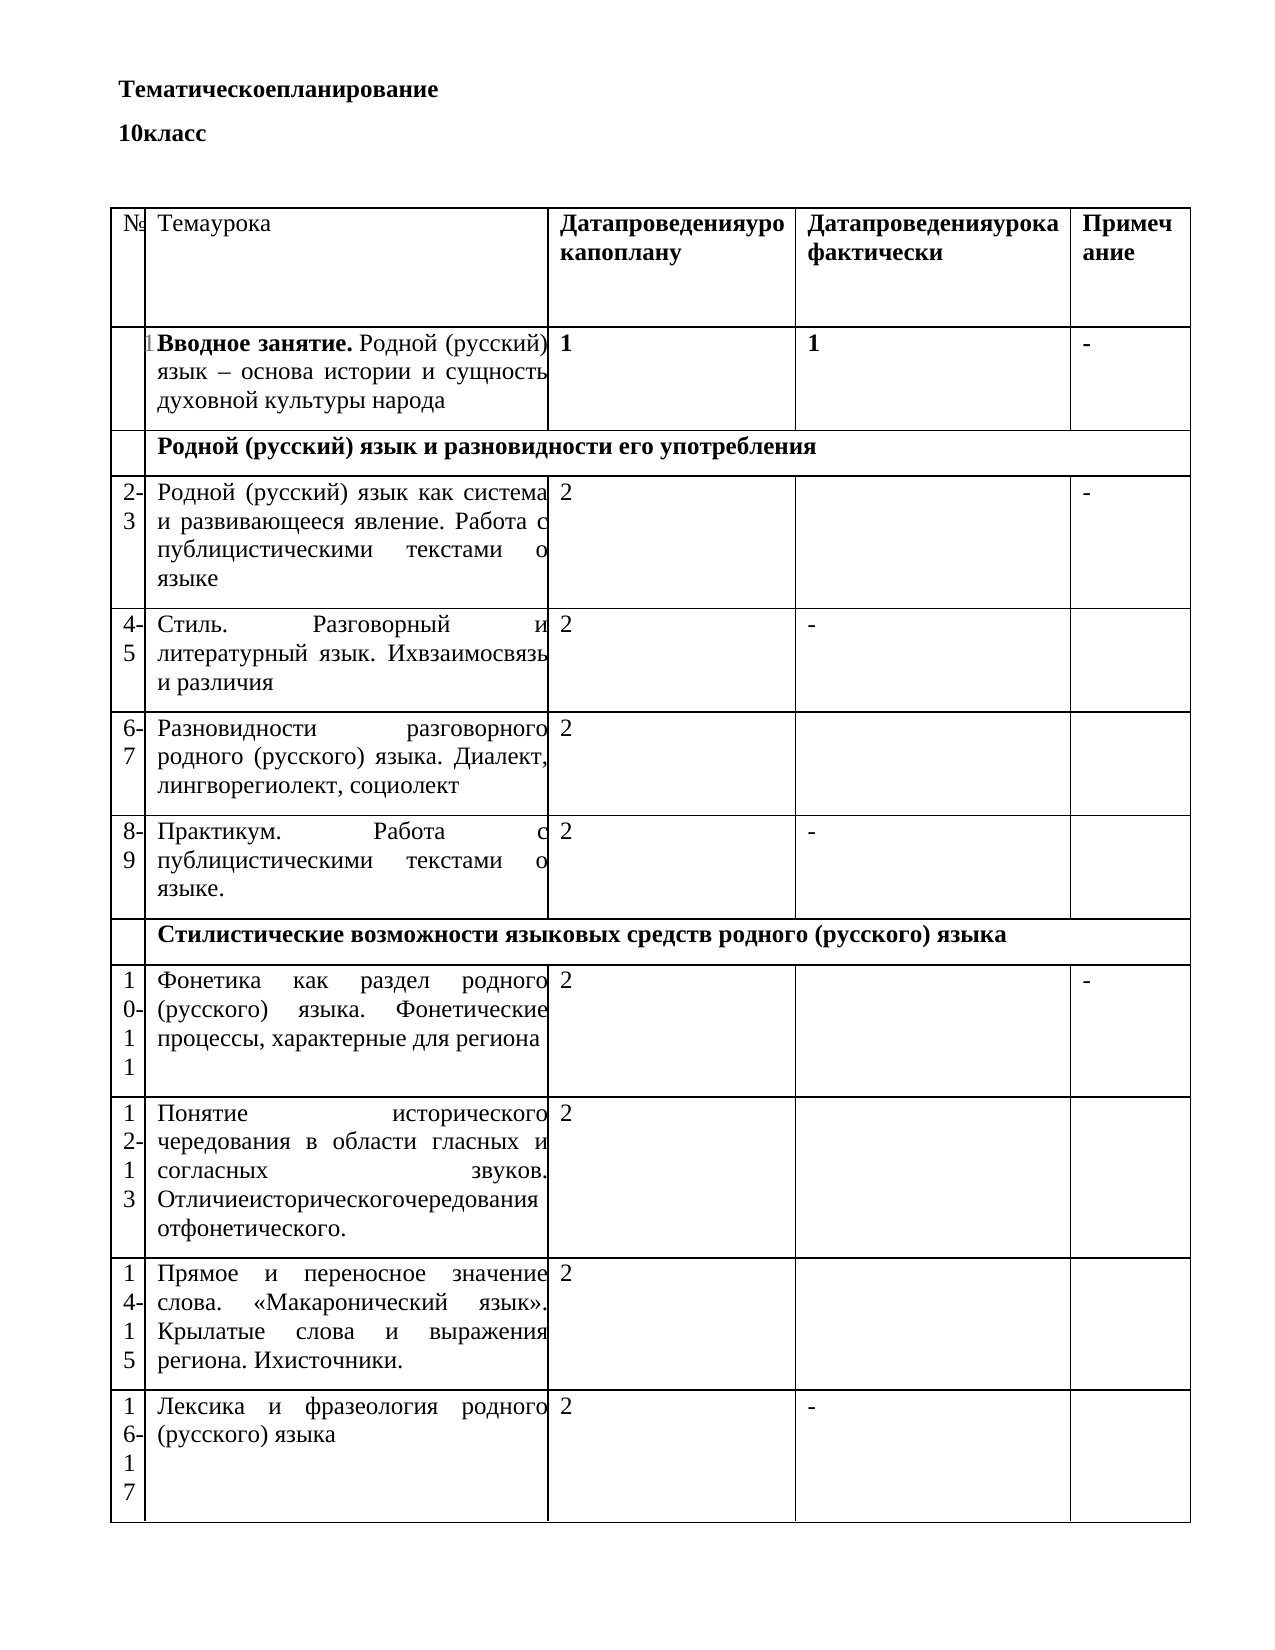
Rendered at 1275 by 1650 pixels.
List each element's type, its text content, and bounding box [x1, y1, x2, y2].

table_cell [112, 920, 144, 964]
table_cell Прямое и переносное значение слова. «Макаронический язык». Крылатые слова и выражения региона. Ихисточники. [146, 1259, 547, 1389]
table_header № [112, 209, 144, 326]
table_cell Понятие исторического чередования в области гласных и согласных звуков. Отличиеисторическогочередованияотфонетического. [146, 1098, 547, 1257]
table_cell [1071, 1391, 1190, 1521]
table_cell 8-9 [112, 816, 144, 918]
table_cell [1071, 713, 1190, 814]
table_cell Лексика и фразеология родного (русского) языка [146, 1391, 547, 1521]
table_cell [1071, 1259, 1190, 1389]
table_cell - [796, 609, 1070, 711]
table_cell [112, 431, 144, 475]
table_cell Вводное занятие. Родной (русский) язык – основа истории и сущность духовной культуры народа [146, 328, 547, 429]
table_cell Стиль. Разговорный и литературный язык. Ихвзаимосвязь и различия [146, 609, 547, 711]
table_cell 10-11 [112, 966, 144, 1096]
table_cell [796, 1259, 1070, 1389]
table_cell 1 [549, 328, 795, 429]
table_cell 2 [549, 477, 795, 608]
table_cell [1071, 816, 1190, 918]
table_cell 2 [549, 966, 795, 1096]
table_cell Родной (русский) язык как система и развивающееся явление. Работа с публицистическими текстами о языке [146, 477, 547, 608]
table_cell - [796, 1391, 1070, 1521]
table_cell [112, 328, 144, 429]
table_header Датапроведенияурокапоплану [549, 209, 795, 326]
table_cell 2 [549, 1259, 795, 1389]
table_cell 2-3 [112, 477, 144, 608]
table_cell [796, 1098, 1070, 1257]
table_cell Разновидности разговорного родного (русского) языка. Диалект, лингворегиолект, социолект [146, 713, 547, 814]
table_cell [1071, 609, 1190, 711]
table_cell 2 [549, 609, 795, 711]
table_cell - [1071, 328, 1190, 429]
table_cell 2 [549, 816, 795, 918]
table_cell 2 [549, 1098, 795, 1257]
table_cell 1 [796, 328, 1070, 429]
table_cell [796, 477, 1070, 608]
table_cell 14-15 [112, 1259, 144, 1389]
table_cell Практикум. Работа с публицистическими текстами о языке. [146, 816, 547, 918]
table_cell 12-13 [112, 1098, 144, 1257]
table_cell [796, 713, 1070, 814]
table_header Датапроведенияурокафактически [796, 209, 1070, 326]
table_header Темаурока [146, 209, 547, 326]
table_cell 6-7 [112, 713, 144, 814]
text 10класс [118, 118, 1211, 147]
table_cell 2 [549, 1391, 795, 1521]
table_cell Родной (русский) язык и разновидности его употребления [146, 431, 1190, 475]
text Тематическоепланирование [118, 74, 1211, 103]
table_cell - [1071, 477, 1190, 608]
table_cell Стилистические возможности языковых средств родного (русского) языка [146, 920, 1190, 964]
table_cell - [796, 816, 1070, 918]
table_cell - [1071, 966, 1190, 1096]
table_cell 4-5 [112, 609, 144, 711]
table_cell [796, 966, 1070, 1096]
table_cell [1071, 1098, 1190, 1257]
table_cell 2 [549, 713, 795, 814]
table_cell 16-17 [112, 1391, 144, 1521]
table_header Примечание [1071, 209, 1190, 326]
table_cell Фонетика как раздел родного (русского) языка. Фонетические процессы, характерные для региона [146, 966, 547, 1096]
